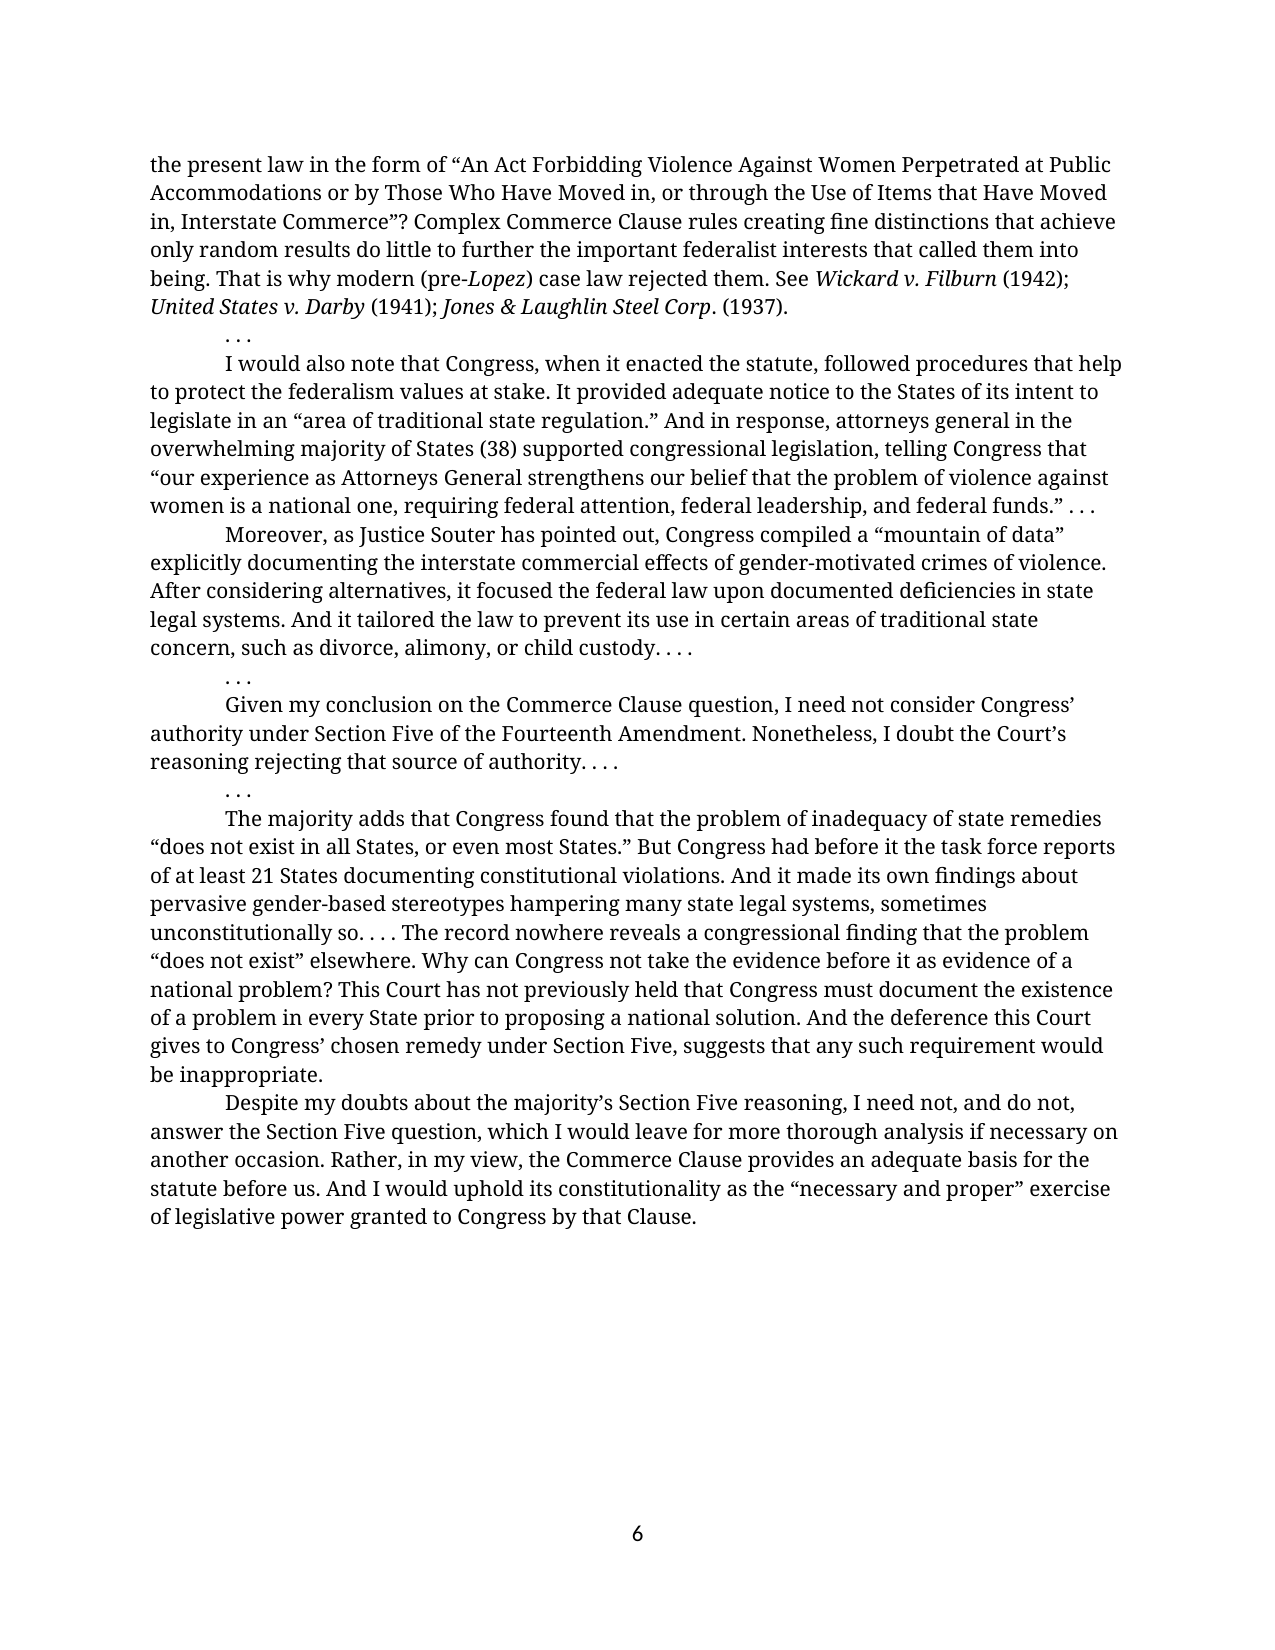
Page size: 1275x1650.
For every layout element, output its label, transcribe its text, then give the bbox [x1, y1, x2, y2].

text Moreover, as Justice Souter has pointed out, Congress compiled a “mountain of data” explicitly documenting the interstate commercial effects of gender-motivated crimes of violence. After considering alternatives, it focused the federal law upon documented deficiencies in state legal systems. And it tailored the law to prevent its use in certain areas of traditional state concern, such as divorce, alimony, or child custody. . . . [150, 520, 1125, 662]
text . . . [150, 776, 1125, 804]
text Given my conclusion on the Commerce Clause question, I need not consider Congress’ authority under Section Five of the Fourteenth Amendment. Nonetheless, I doubt the Court’s reasoning rejecting that source of authority. . . . [150, 690, 1125, 776]
text The majority adds that Congress found that the problem of inadequacy of state remedies “does not exist in all States, or even most States.” But Congress had before it the task force reports of at least 21 States documenting constitutional violations. And it made its own findings about pervasive gender-based stereotypes hampering many state legal systems, sometimes unconstitutionally so. . . . The record nowhere reveals a congressional finding that the problem “does not exist” elsewhere. Why can Congress not take the evidence before it as evidence of a national problem? This Court has not previously held that Congress must document the existence of a problem in every State prior to proposing a national solution. And the deference this Court gives to Congress’ chosen remedy under Section Five, suggests that any such requirement would be inappropriate. [150, 804, 1125, 1088]
text . . . [150, 662, 1125, 690]
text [150, 150, 1125, 321]
text I would also note that Congress, when it enacted the statute, followed procedures that help to protect the federalism values at stake. It provided adequate notice to the States of its intent to legislate in an “area of traditional state regulation.” And in response, attorneys general in the overwhelming majority of States (38) supported congressional legislation, telling Congress that “our experience as Attorneys General strengthens our belief that the problem of violence against women is a national one, requiring federal attention, federal leadership, and federal funds.” . . . [150, 349, 1125, 520]
text . . . [150, 321, 1125, 349]
text Despite my doubts about the majority’s Section Five reasoning, I need not, and do not, answer the Section Five question, which I would leave for more thorough analysis if necessary on another occasion. Rather, in my view, the Commerce Clause provides an adequate basis for the statute before us. And I would uphold its constitutionality as the “necessary and proper” exercise of legislative power granted to Congress by that Clause. [150, 1088, 1125, 1231]
